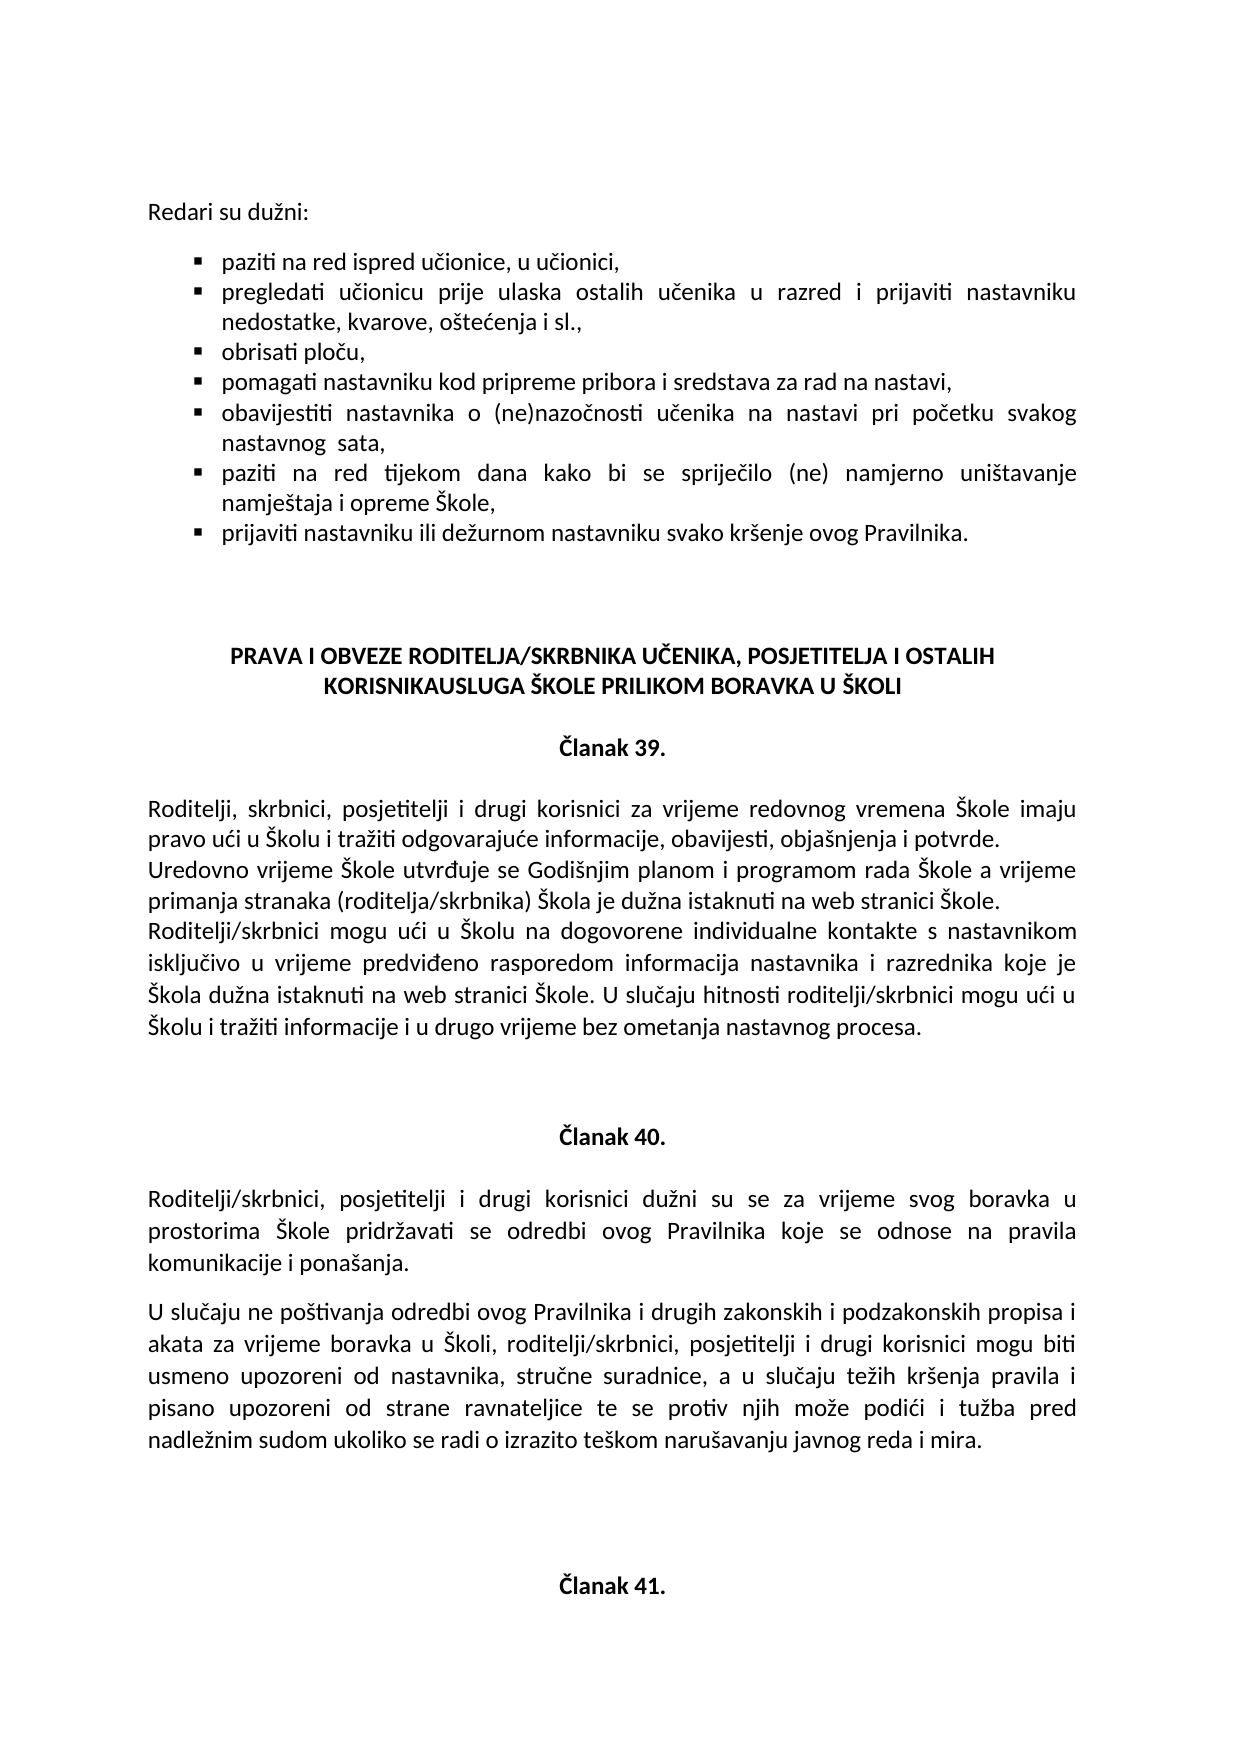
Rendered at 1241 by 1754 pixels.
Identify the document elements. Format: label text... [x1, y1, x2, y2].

list obrisati ploču, [192, 336, 1078, 367]
list obavijestiti nastavnika o (ne)nazočnosti učenika na nastavi pri početku svakog nastavnog sata, [192, 397, 1078, 457]
list pomagati nastavniku kod pripreme pribora i sredstava za rad na nastavi, [192, 367, 1078, 397]
list prijaviti nastavniku ili dežurnom nastavniku svako kršenje ovog Pravilnika. [192, 518, 1078, 548]
text Roditelji/skrbnici mogu ući u Školu na dogovorene individualne kontakte s nastavnikom isključivo u vrijeme predviđeno rasporedom informacija nastavnika i razrednika koje je Škola dužna istaknuti na web stranici Škole. U slučaju hitnosti roditelji/skrbnici mogu ući u Školu i tražiti informacije i u drugo vrijeme bez ometanja nastavnog procesa. [148, 915, 1078, 1042]
text Članak 40. [148, 1121, 1078, 1152]
text Roditelji/skrbnici, posjetitelji i drugi korisnici dužni su se za vrijeme svog boravka u prostorima Škole pridržavati se odredbi ovog Pravilnika koje se odnose na pravila komunikacije i ponašanja. [148, 1183, 1078, 1278]
text Redari su dužni: [148, 196, 1078, 227]
text Roditelji, skrbnici, posjetitelji i drugi korisnici za vrijeme redovnog vremena Škole imaju pravo ući u Školu i tražiti odgovarajuće informacije, obavijesti, objašnjenja i potvrde. [148, 793, 1078, 854]
list pregledati učionicu prije ulaska ostalih učenika u razred i prijaviti nastavniku nedostatke, kvarove, oštećenja i sl., [192, 276, 1078, 336]
text Članak 39. [148, 732, 1078, 762]
list paziti na red tijekom dana kako bi se spriječilo (ne) namjerno uništavanje namještaja i opreme Škole, [192, 457, 1078, 518]
text Članak 41. [148, 1570, 1078, 1600]
subtitle KORISNIKAUSLUGA ŠKOLE PRILIKOM BORAVKA U ŠKOLI [148, 671, 1078, 701]
subtitle PRAVA I OBVEZE RODITELJA/SKRBNIKA UČENIKA, POSJETITELJA I OSTALIH [148, 640, 1078, 670]
list paziti na red ispred učionice, u učionici, [192, 246, 1078, 276]
text U slučaju ne poštivanja odredbi ovog Pravilnika i drugih zakonskih i podzakonskih propisa i akata za vrijeme boravka u Školi, roditelji/skrbnici, posjetitelji i drugi korisnici mogu biti usmeno upozoreni od nastavnika, stručne suradnice, a u slučaju težih kršenja pravila i pisano upozoreni od strane ravnateljice te se protiv njih može podići i tužba pred nadležnim sudom ukoliko se radi o izrazito teškom narušavanju javnog reda i mira. [148, 1296, 1078, 1454]
text Uredovno vrijeme Škole utvrđuje se Godišnjim planom i programom rada Škole a vrijeme primanja stranaka (roditelja/skrbnika) Škola je dužna istaknuti na web stranici Škole. [148, 854, 1078, 915]
